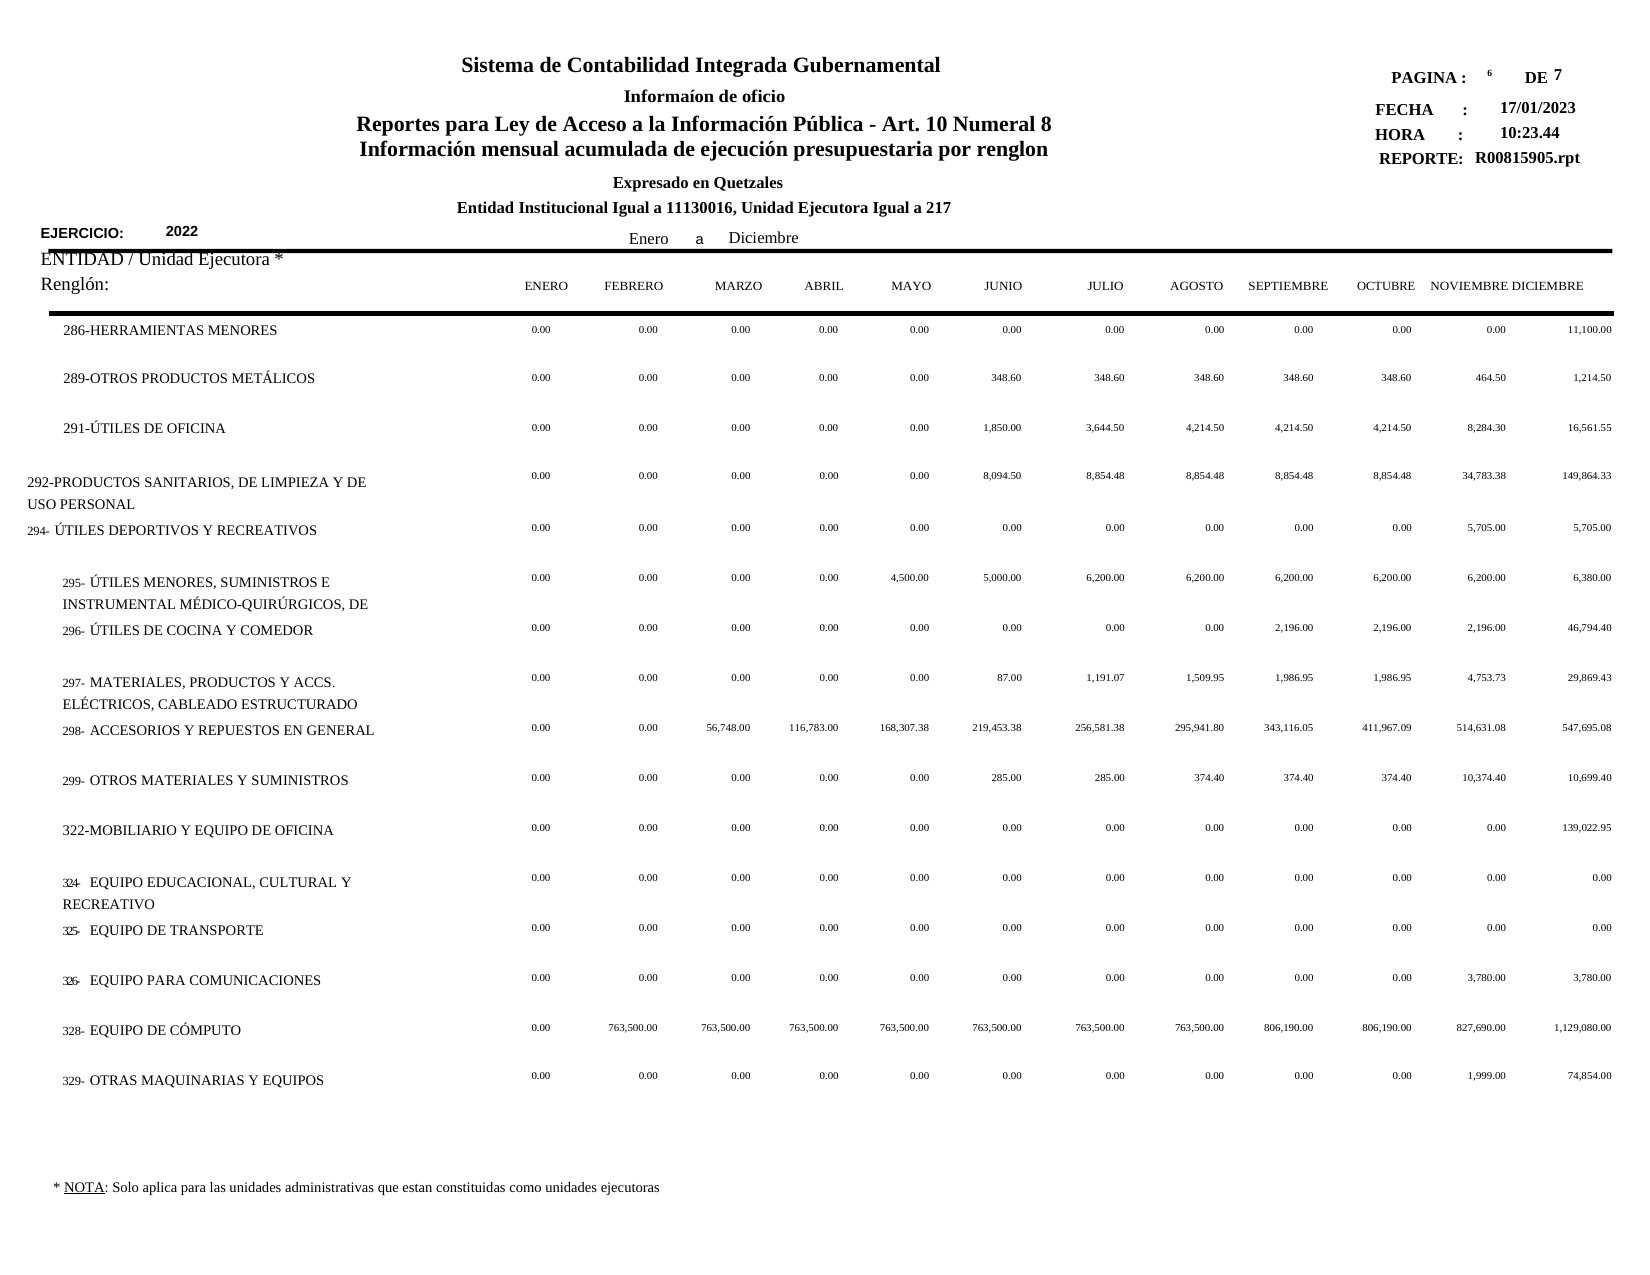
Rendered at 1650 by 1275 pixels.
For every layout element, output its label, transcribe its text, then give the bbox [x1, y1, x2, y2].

text Expresado en Quetzales [613, 173, 1057, 192]
text R00815905.rpt [1475, 148, 1625, 167]
text ENTIDAD / Unidad Ejecutora * [40, 248, 292, 269]
text ELÉCTRICOS, CABLEADO ESTRUCTURADO [62, 696, 360, 712]
table_cell 3,644.50 [1054, 388, 1155, 438]
table_cell 348.60 [1155, 338, 1249, 388]
table_header 0.00 [424, 316, 594, 338]
table_header 286-HERRAMIENTAS MENORES [49, 316, 424, 338]
table_cell 0.00 [874, 388, 956, 438]
text 292-PRODUCTOS SANITARIOS, DE LIMPIEZA Y DE USO PERSONAL [27, 474, 373, 512]
table_header 0.00 [1343, 316, 1439, 338]
table_cell 1,850.00 [956, 388, 1053, 438]
table_cell 4,214.50 [1343, 388, 1439, 438]
text FEBRERO MARZO ABRIL MAYO JUNIO JULIO AGOSTO SEPTIEMBRE [604, 279, 1331, 293]
subtitle EJERCICIO: 2022 [40, 223, 292, 242]
table_cell 348.60 [1343, 338, 1439, 388]
table_header 11,100.00 [1536, 316, 1614, 338]
list ACCESORIOS Y REPUESTOS EN GENERAL [62, 721, 1625, 738]
table_header 0.00 [1249, 316, 1343, 338]
table_cell 348.60 [1249, 338, 1343, 388]
table_cell 291-ÚTILES DE OFICINA [49, 388, 424, 438]
table_cell 8,284.30 [1439, 388, 1536, 438]
list OTROS MATERIALES Y SUMINISTROS [62, 771, 1625, 788]
table_header 0.00 [694, 316, 784, 338]
list ÚTILES MENORES, SUMINISTROS E INSTRUMENTAL MÉDICO-QUIRÚRGICOS, DE [62, 574, 371, 612]
text HORA : REPORTE: [1375, 124, 1464, 168]
table_header 0.00 [956, 316, 1053, 338]
list EQUIPO EDUCACIONAL, CULTURAL Y RECREATIVO [62, 874, 353, 912]
text 17/01/2023 [1500, 98, 1625, 117]
table_cell 0.00 [785, 388, 874, 438]
text Diciembre [728, 228, 1625, 247]
list EQUIPO PARA COMUNICACIONES [62, 971, 1625, 988]
list EQUIPO DE TRANSPORTE [62, 921, 1625, 938]
list EQUIPO DE CÓMPUTO [62, 1021, 1625, 1038]
text Renglón: [40, 273, 113, 294]
text NOVIEMBRE DICIEMBRE [1430, 279, 1625, 293]
table_cell 0.00 [694, 388, 784, 438]
table_header 0.00 [874, 316, 956, 338]
table_header 0.00 [1439, 316, 1536, 338]
table_header 0.00 [595, 316, 694, 338]
table_cell 1,214.50 [1536, 338, 1614, 388]
list ÚTILES DEPORTIVOS Y RECREATIVOS [27, 521, 1625, 538]
list DE 7 [1487, 72, 1625, 86]
table_cell 0.00 [785, 338, 874, 388]
text ENERO [524, 279, 571, 293]
table_cell 0.00 [424, 338, 594, 388]
table_cell 0.00 [595, 388, 694, 438]
table_cell 348.60 [1054, 338, 1155, 388]
text Reportes para Ley de Acceso a la Información Pública - Art. 10 Numeral 8 Información mensual acumulada de ejecución presupuestaria por renglon [354, 111, 1054, 161]
table_cell 0.00 [424, 388, 594, 438]
table_cell 4,214.50 [1155, 388, 1249, 438]
subtitle Sistema de Contabilidad Integrada Gubernamental [461, 52, 948, 77]
table_cell 0.00 [874, 338, 956, 388]
table_cell 464.50 [1439, 338, 1536, 388]
table_header 0.00 [785, 316, 874, 338]
table_cell 289-OTROS PRODUCTOS METÁLICOS [49, 338, 424, 388]
list OTRAS MAQUINARIAS Y EQUIPOS [62, 1071, 1625, 1088]
table_cell 16,561.55 [1536, 388, 1614, 438]
text OCTUBRE [1357, 279, 1417, 293]
list MATERIALES, PRODUCTOS Y ACCS. [62, 674, 360, 691]
text 10:23.44 [1500, 123, 1625, 142]
table_cell 0.00 [595, 338, 694, 388]
text Enero a [629, 229, 708, 248]
table_cell 0.00 [694, 338, 784, 388]
table_cell 348.60 [956, 338, 1053, 388]
table_header 0.00 [1054, 316, 1155, 338]
table_header 0.00 [1155, 316, 1249, 338]
text 322-MOBILIARIO Y EQUIPO DE OFICINA [62, 821, 1625, 838]
table_cell 4,214.50 [1249, 388, 1343, 438]
text Entidad Institucional Igual a 11130016, Unidad Ejecutora Igual a 217 [353, 198, 1054, 217]
text FECHA : [1061, 99, 1467, 118]
text Informaíon de oficio [354, 86, 1055, 106]
list ÚTILES DE COCINA Y COMEDOR [62, 621, 1625, 638]
